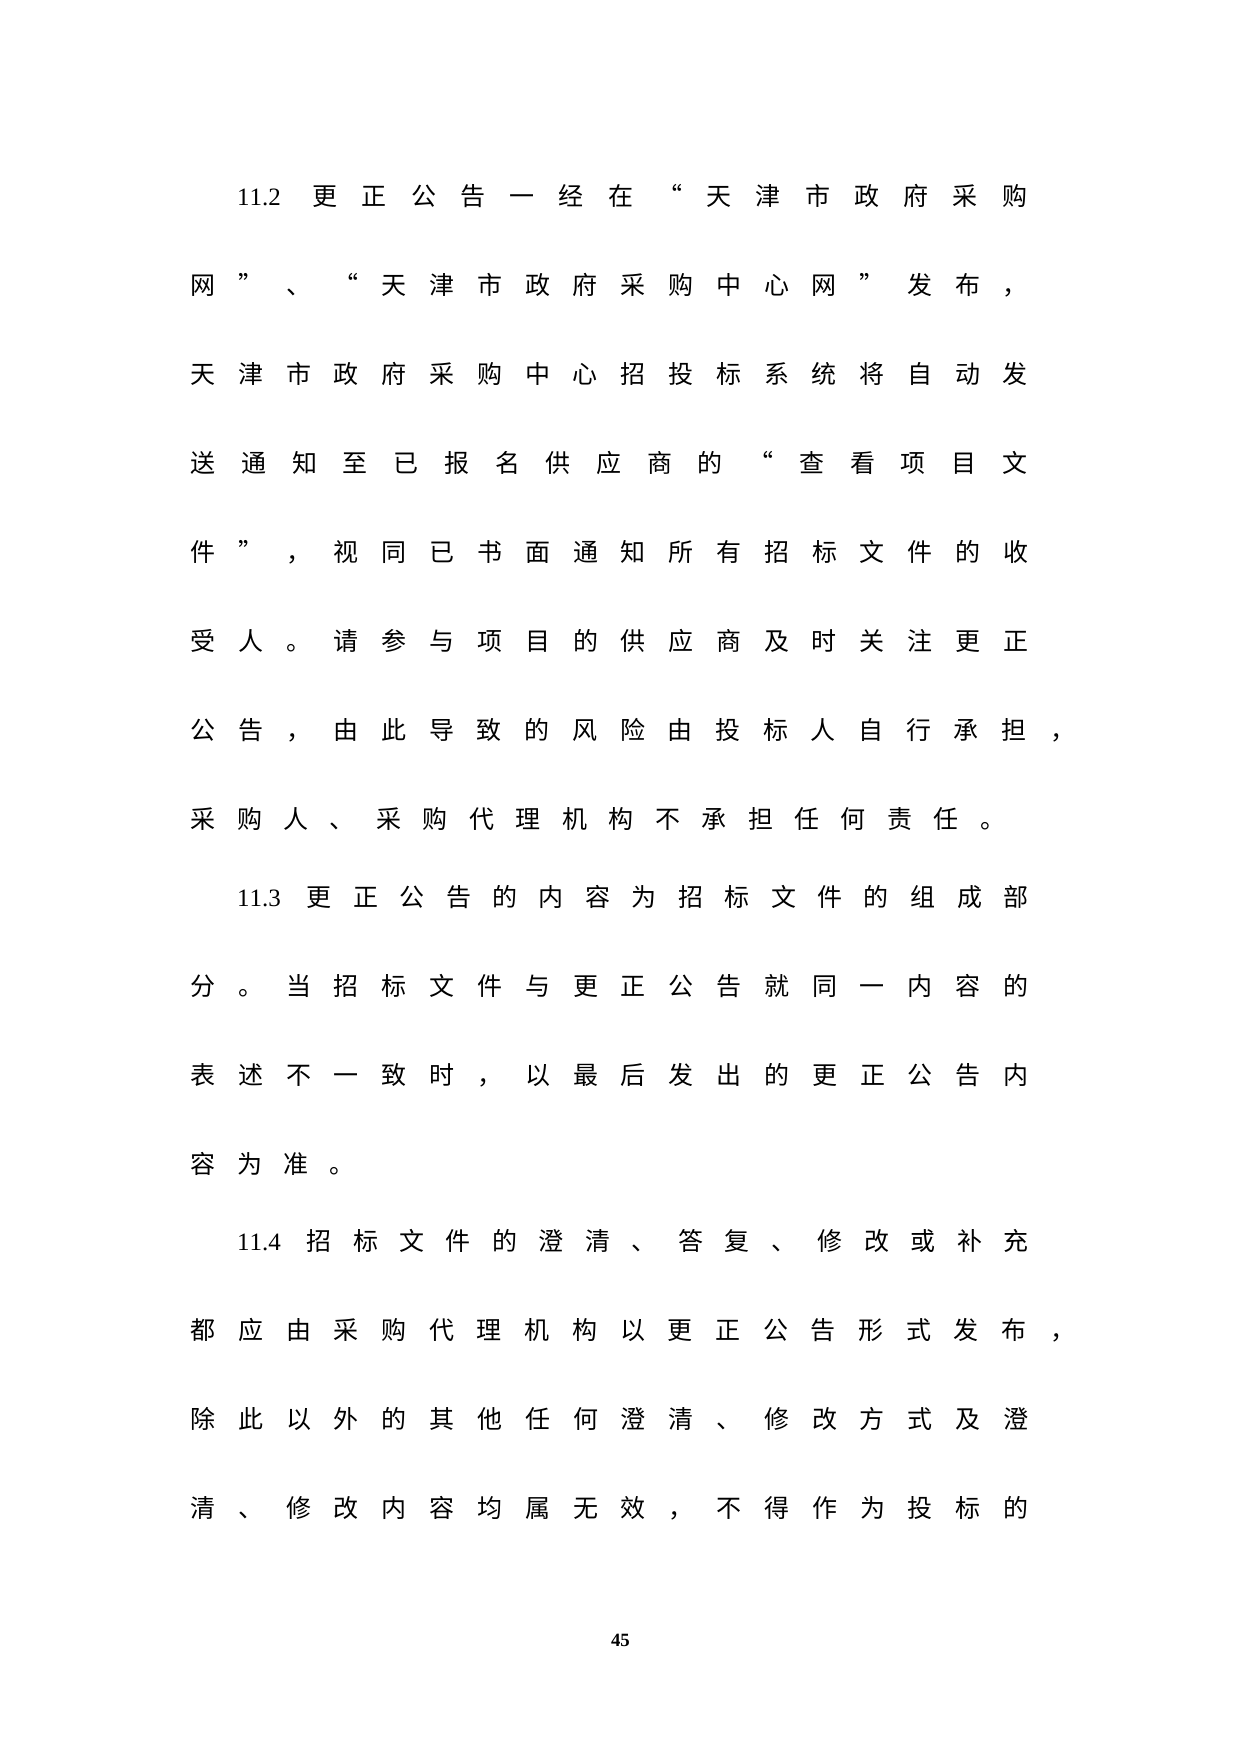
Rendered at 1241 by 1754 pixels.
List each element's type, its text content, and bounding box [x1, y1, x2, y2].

text 11.3 更正公告的内容为招标文件的组成部分。当招标文件与更正公告就同一内容的表述不一致时，以最后发出的更正公告内容为准。 [190, 865, 1050, 1192]
text 11.2 更正公告一经在“天津市政府采购网”、“天津市政府采购中心网”发布，天津市政府采购中心招投标系统将自动发送通知至已报名供应商的“查看项目文件”，视同已书面通知所有招标文件的收受人。请参与项目的供应商及时关注更正公告，由此导致的风险由投标人自行承担，采购人、采购代理机构不承担任何责任。 [190, 164, 1050, 847]
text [190, 1210, 1050, 1537]
